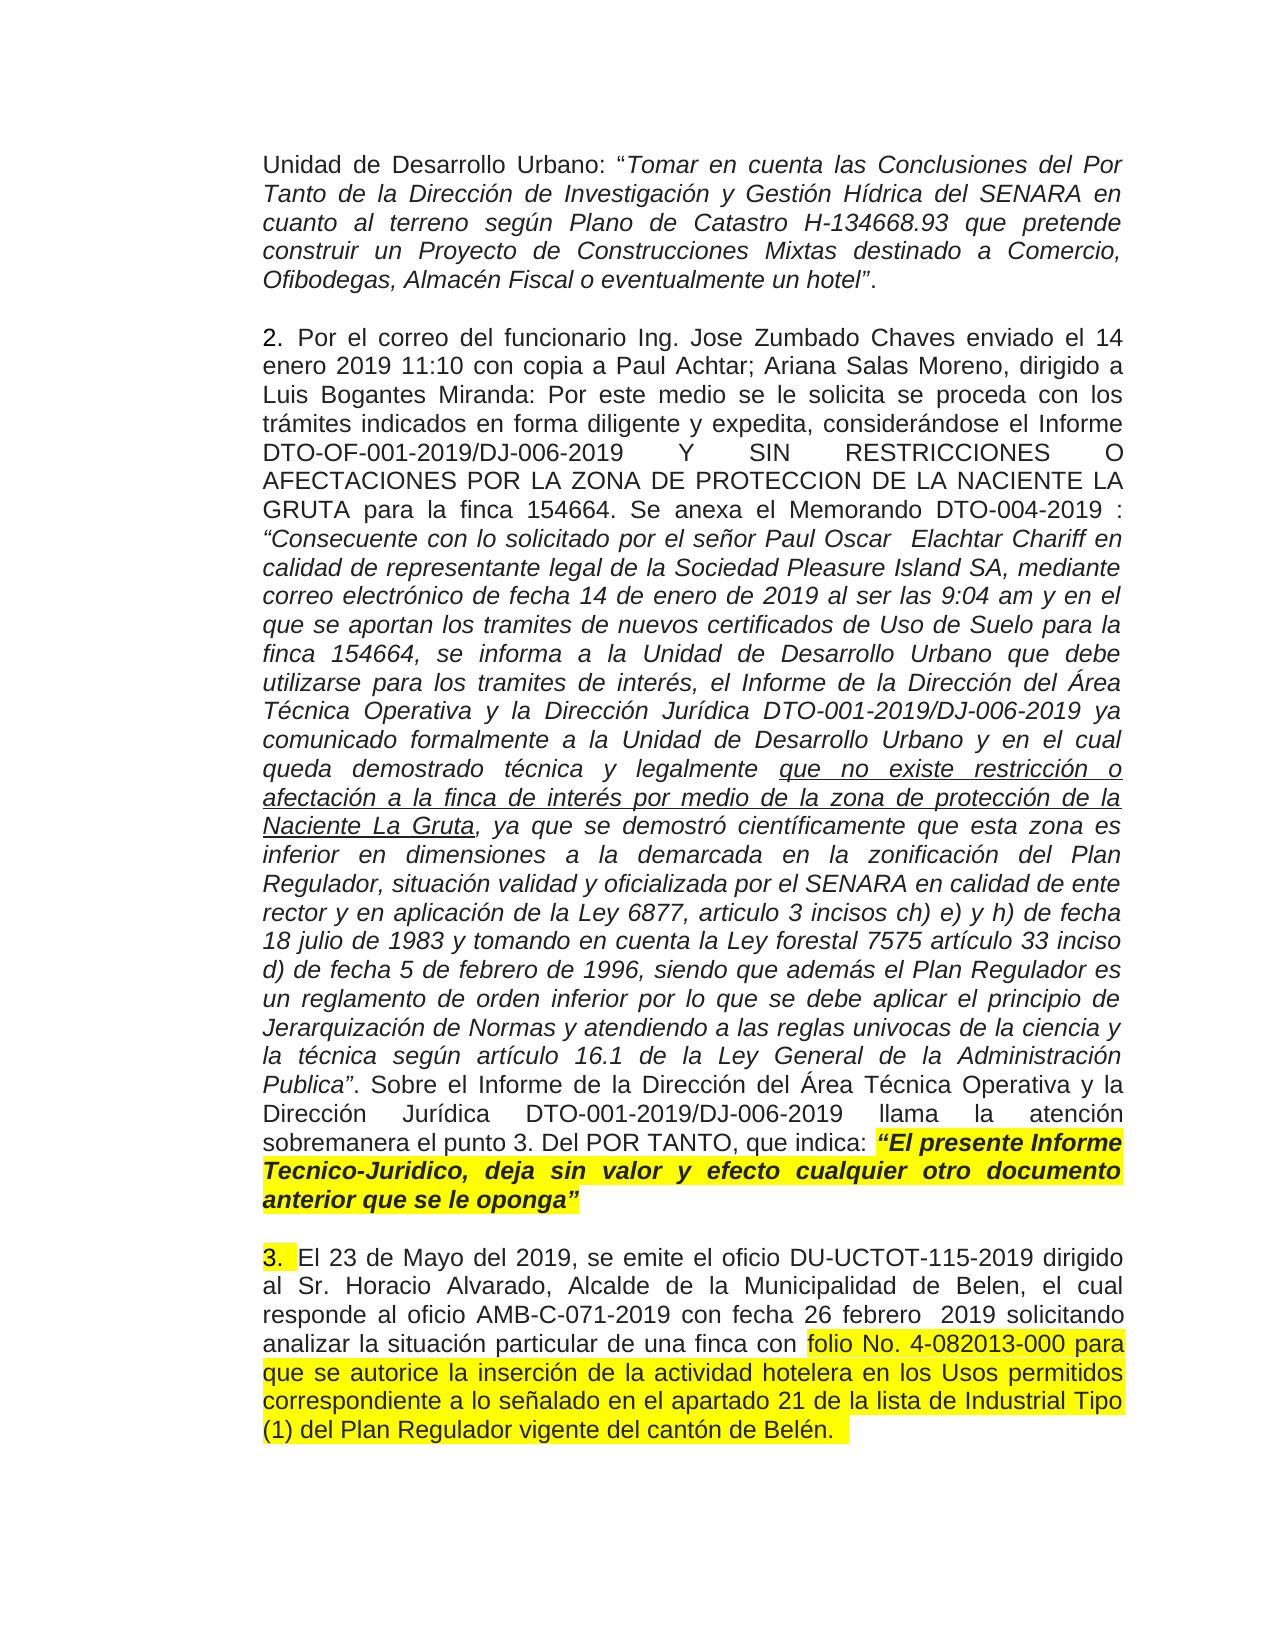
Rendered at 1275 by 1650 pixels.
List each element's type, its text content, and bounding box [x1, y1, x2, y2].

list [262, 150, 1125, 294]
list Por el correo del funcionario Ing. Jose Zumbado Chaves enviado el 14 enero 2019 11:10 con copia a Paul Achtar; Ariana Salas Moreno, dirigido a Luis Bogantes Miranda: Por este medio se le solicita se proceda con los trámites indicados en forma diligente y expedita, considerándose el Informe DTO-OF-001-2019/DJ-006-2019 Y SIN RESTRICCIONES O AFECTACIONES POR LA ZONA DE PROTECCION DE LA NACIENTE LA GRUTA para la finca 154664. Se anexa el Memorando DTO-004-2019 : “Consecuente con lo solicitado por el señor Paul Oscar Elachtar Chariff en calidad de representante legal de la Sociedad Pleasure Island SA, mediante correo electrónico de fecha 14 de enero de 2019 al ser las 9:04 am y en el que se aportan los tramites de nuevos certificados de Uso de Suelo para la finca 154664, se informa a la Unidad de Desarrollo Urbano que debe utilizarse para los tramites de interés, el Informe de la Dirección del Área Técnica Operativa y la Dirección Jurídica DTO-001-2019/DJ-006-2019 ya comunicado formalmente a la Unidad de Desarrollo Urbano y en el cual queda demostrado técnica y legalmente que no existe restricción o afectación a la finca de interés por medio de la zona de protección de la Naciente La Gruta, ya que se demostró científicamente que esta zona es inferior en dimensiones a la demarcada en la zonificación del Plan Regulador, situación validad y oficializada por el SENARA en calidad de ente rector y en aplicación de la Ley 6877, articulo 3 incisos ch) e) y h) de fecha 18 julio de 1983 y tomando en cuenta la Ley forestal 7575 artículo 33 inciso d) de fecha 5 de febrero de 1996, siendo que además el Plan Regulador es un reglamento de orden inferior por lo que se debe aplicar el principio de Jerarquización de Normas y atendiendo a las reglas univocas de la ciencia y la técnica según artículo 16.1 de la Ley General de la Administración Publica”. Sobre el Informe de la Dirección del Área Técnica Operativa y la Dirección Jurídica DTO-001-2019/DJ-006-2019 llama la atención sobremanera el punto 3. Del POR TANTO, que indica: “El presente Informe Tecnico-Juridico, deja sin valor y efecto cualquier otro documento anterior que se le oponga” [262, 322, 1125, 1214]
list El 23 de Mayo del 2019, se emite el oficio DU-UCTOT-115-2019 dirigido al Sr. Horacio Alvarado, Alcalde de la Municipalidad de Belen, el cual responde al oficio AMB-C-071-2019 con fecha 26 febrero 2019 solicitando analizar la situación particular de una finca con folio No. 4-082013-000 para que se autorice la inserción de la actividad hotelera en los Usos permitidos correspondiente a lo señalado en el apartado 21 de la lista de Industrial Tipo (1) del Plan Regulador vigente del cantón de Belén. [262, 1242, 1125, 1444]
